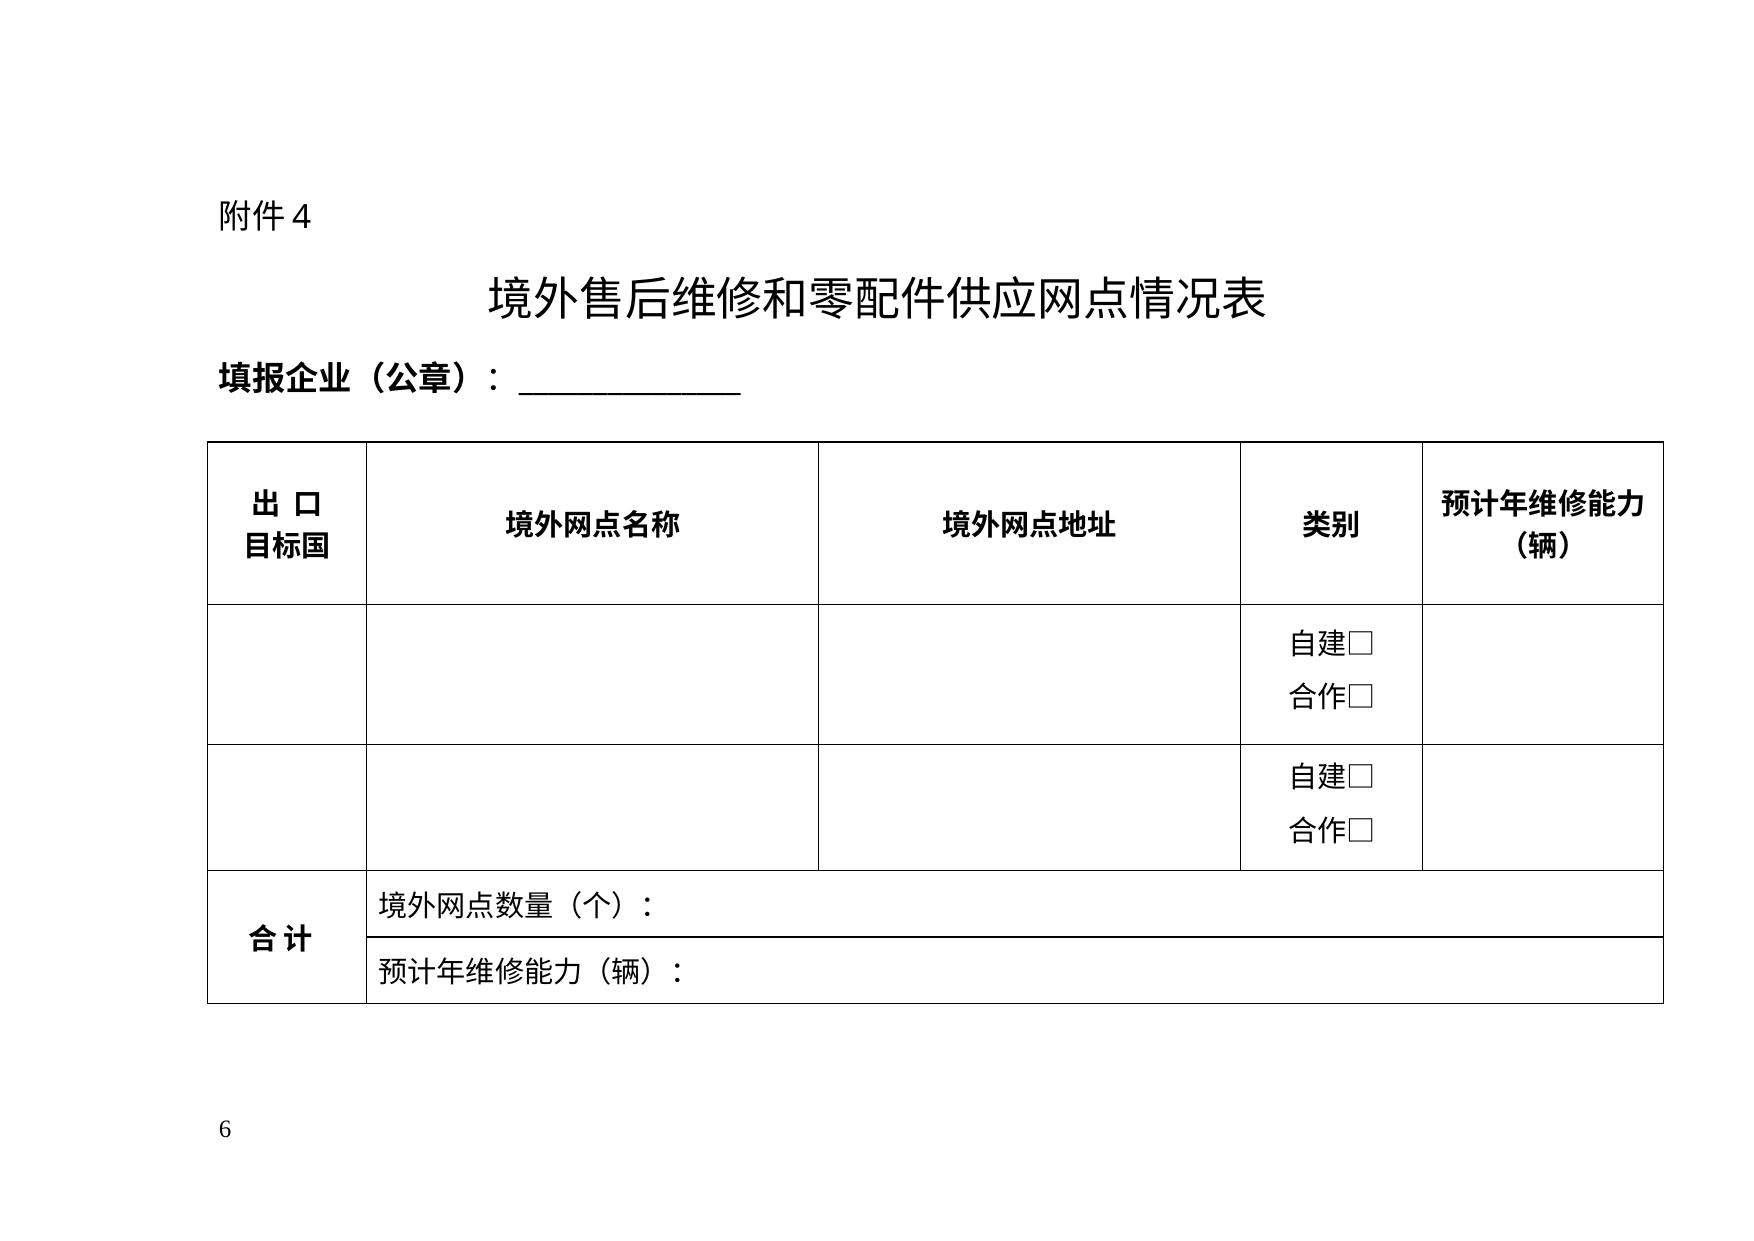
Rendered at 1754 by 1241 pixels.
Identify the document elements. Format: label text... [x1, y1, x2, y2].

table_header 境外网点名称 [367, 443, 818, 603]
table_cell [367, 745, 818, 870]
table_cell 境外网点数量（个）： [367, 871, 1663, 936]
table_header 境外网点地址 [819, 443, 1240, 603]
table_cell [367, 605, 818, 743]
table_header 预计年维修能力（辆） [1423, 443, 1663, 603]
list 填报企业（公章）：_______________ [218, 344, 1535, 409]
table_cell [1423, 745, 1663, 870]
table_cell [208, 745, 366, 870]
list 境外售后维修和零配件供应网点情况表 [218, 246, 1535, 344]
table_header 出 口 目标国 [208, 443, 366, 603]
table_cell 预计年维修能力（辆）： [367, 938, 1663, 1002]
table_cell 自建□ 合作□ [1241, 605, 1422, 743]
table_cell [819, 605, 1240, 743]
text 附件4 [218, 181, 1535, 246]
table_cell [1423, 605, 1663, 743]
table_cell 自建□ 合作□ [1241, 745, 1422, 870]
table_cell 合 计 [208, 871, 366, 1002]
table_cell [208, 605, 366, 743]
table_header 类别 [1241, 443, 1422, 603]
table_cell [819, 745, 1240, 870]
